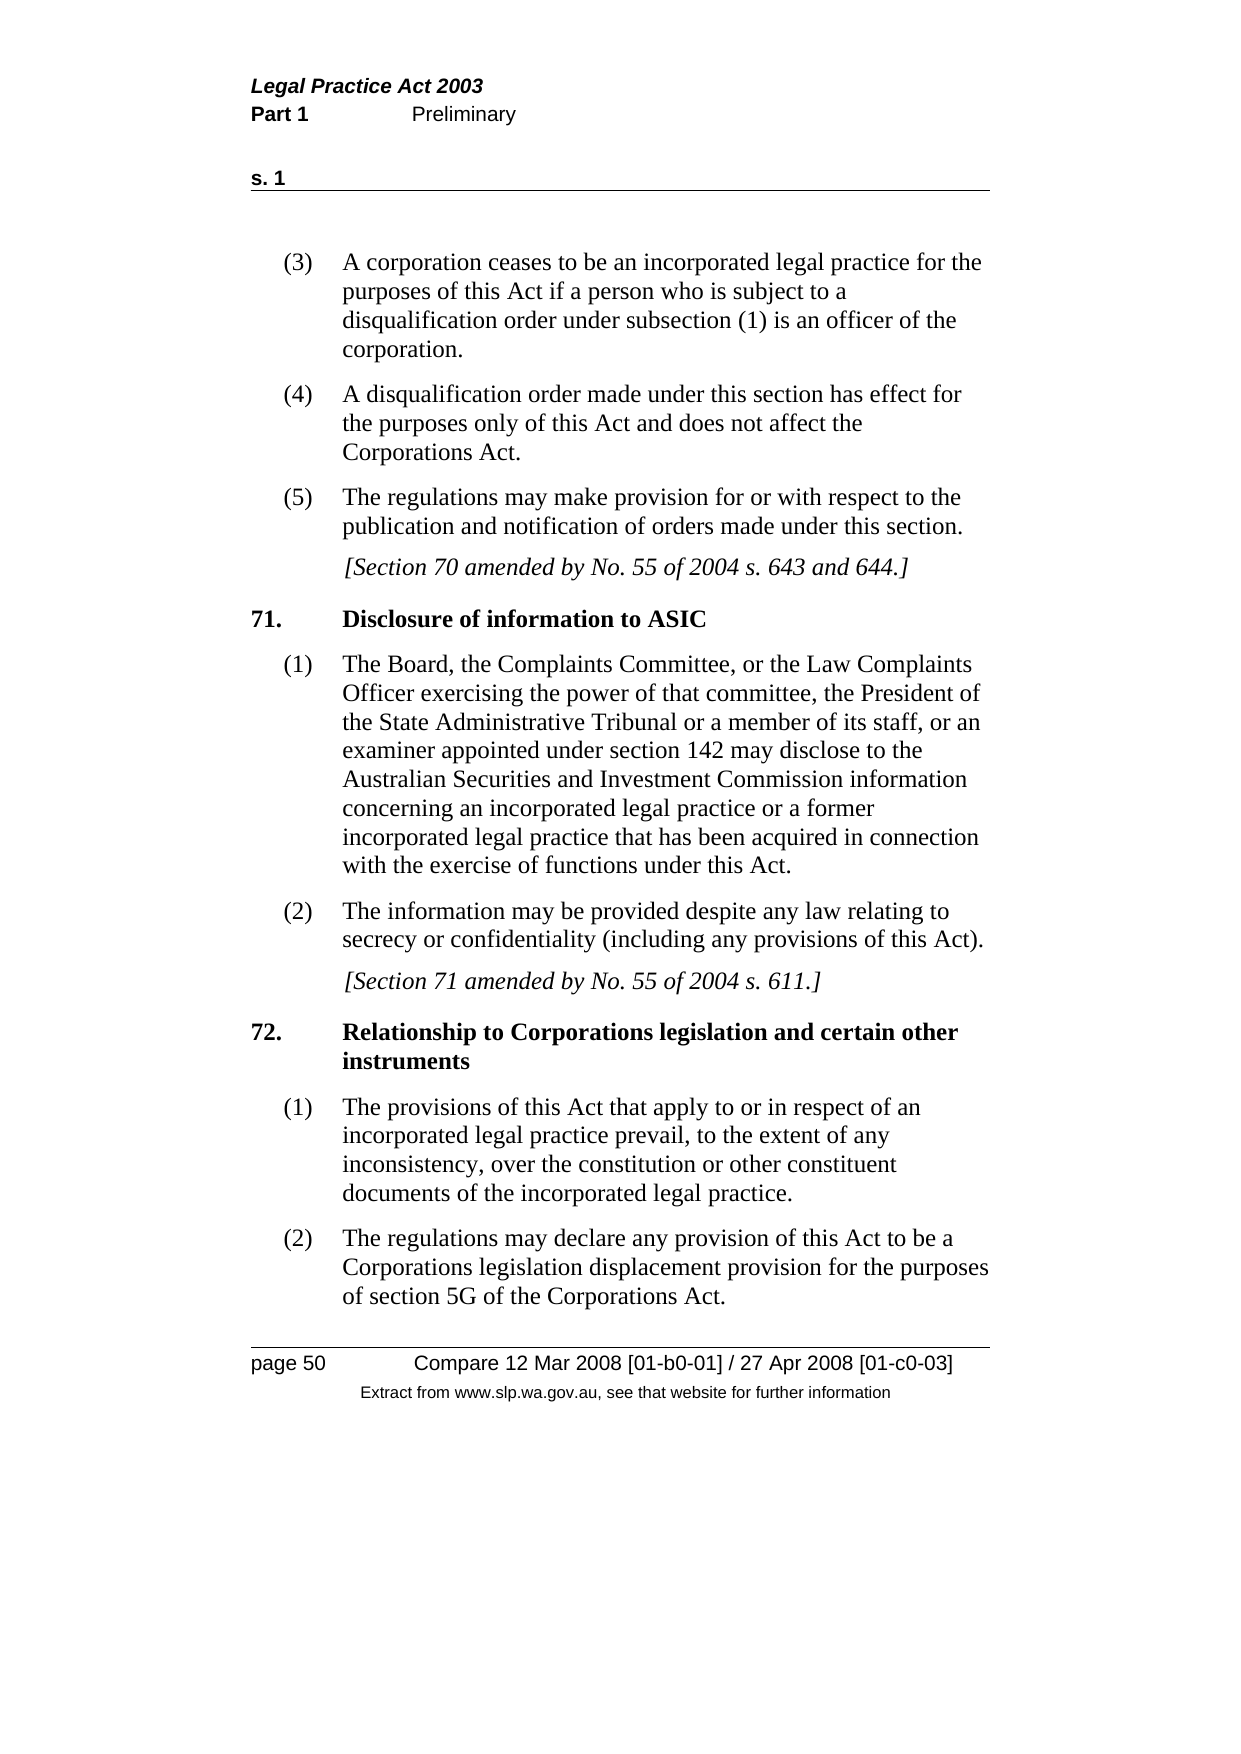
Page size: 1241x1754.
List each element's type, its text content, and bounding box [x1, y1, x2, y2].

subtitle 72. Relationship to Corporations legislation and certain other instruments [251, 1017, 990, 1075]
text (4) A disqualification order made under this section has effect for the purposes only of this Act and does not affect the Corporations Act. [251, 379, 990, 465]
text (5) The regulations may make provision for or with respect to the publication and notification of orders made under this section. [251, 482, 990, 539]
text (1) The provisions of this Act that apply to or in respect of an incorporated legal practice prevail, to the extent of any inconsistency, over the constitution or other constituent documents of the incorporated legal practice. [251, 1092, 990, 1207]
text (3) A corporation ceases to be an incorporated legal practice for the purposes of this Act if a person who is subject to a disqualification order under subsection (1) is an officer of the corporation. [251, 247, 990, 362]
subtitle 71. Disclosure of information to ASIC [251, 604, 990, 632]
text (2) The regulations may declare any provision of this Act to be a Corporations legislation displacement provision for the purposes of section 5G of the Corporations Act. [251, 1223, 990, 1309]
text [Section 70 amended by No. 55 of 2004 s. 643 and 644.] [251, 552, 990, 581]
text [Section 71 amended by No. 55 of 2004 s. 611.] [251, 966, 990, 994]
text (2) The information may be provided despite any law relating to secrecy or confidentiality (including any provisions of this Act). [251, 896, 990, 953]
text (1) The Board, the Complaints Committee, or the Law Complaints Officer exercising the power of that committee, the President of the State Administrative Tribunal or a member of its staff, or an examiner appointed under section 142 may disclose to the Australian Securities and Investment Commission information concerning an incorporated legal practice or a former incorporated legal practice that has been acquired in connection with the exercise of functions under this Act. [251, 649, 990, 879]
